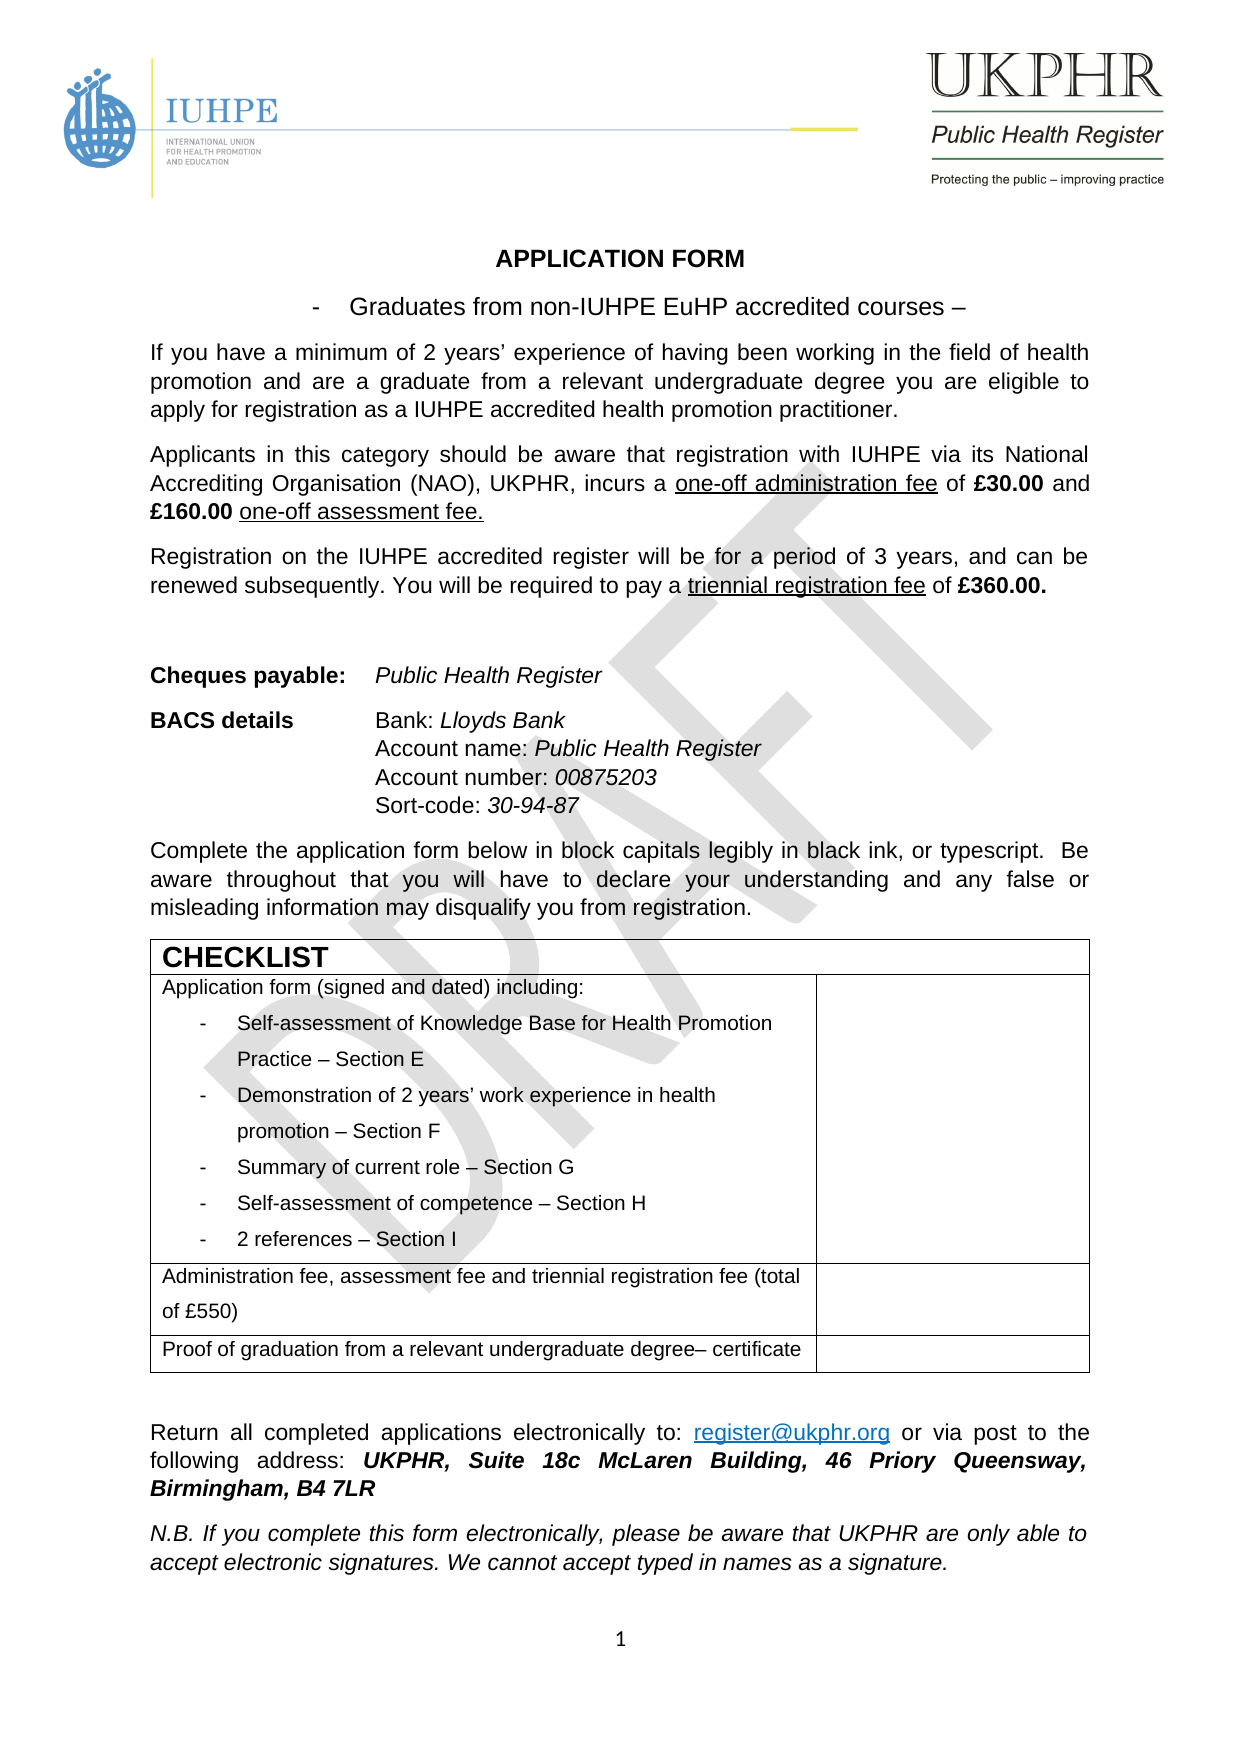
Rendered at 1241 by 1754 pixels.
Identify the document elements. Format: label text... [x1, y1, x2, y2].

text Cheques payable: Public Health Register [150, 662, 1090, 688]
table_cell Application form (signed and dated) including: Self-assessment of Knowledge Base for Health Promotion Practice – Section E Demonstration of 2 years’ work experience in health promotion – Section F Summary of current role – Section G Self-assessment of competence – Section H 2 references – Section I [151, 975, 816, 1262]
table_cell [817, 975, 1089, 1262]
text If you have a minimum of 2 years’ experience of having been working in the field of health promotion and are a graduate from a relevant undergraduate degree you are eligible to apply for registration as a IUHPE accredited health promotion practitioner. [150, 339, 1090, 422]
list Graduates from non-IUHPE EuHP accredited courses – [187, 291, 1090, 320]
table_cell [817, 1264, 1089, 1335]
text Registration on the IUHPE accredited register will be for a period of 3 years, and can be renewed subsequently. You will be required to pay a triennial registration fee of £360.00. [150, 543, 1090, 598]
table_header CHECKLIST [151, 940, 1089, 974]
picture [926, 53, 1164, 186]
text Return all completed applications electronically to: register@ukphr.org or via post to the following address: UKPHR, Suite 18c McLaren Building, 46 Priory Queensway, Birmingham, B4 7LR [150, 1418, 1090, 1502]
text BACS details Bank: Lloyds Bank Account name: Public Health Register Account number: 00875203 Sort-code: 30-94-87 [150, 707, 1090, 818]
text Complete the application form below in block capitals legibly in black ink, or typescript. Be aware throughout that you will have to declare your understanding and any false or misleading information may disqualify you from registration. [150, 837, 1090, 921]
text Applicants in this category should be aware that registration with IUHPE via its National Accrediting Organisation (NAO), UKPHR, incurs a one-off administration fee of £30.00 and £160.00 one-off assessment fee. [150, 441, 1090, 524]
table_cell [817, 1336, 1089, 1372]
table_cell Proof of graduation from a relevant undergraduate degree– certificate [151, 1336, 816, 1372]
text APPLICATION FORM [150, 244, 1090, 272]
table_cell Administration fee, assessment fee and triennial registration fee (total of £550) [151, 1264, 816, 1335]
text N.B. If you complete this form electronically, please be aware that UKPHR are only able to accept electronic signatures. We cannot accept typed in names as a signature. [150, 1520, 1090, 1575]
